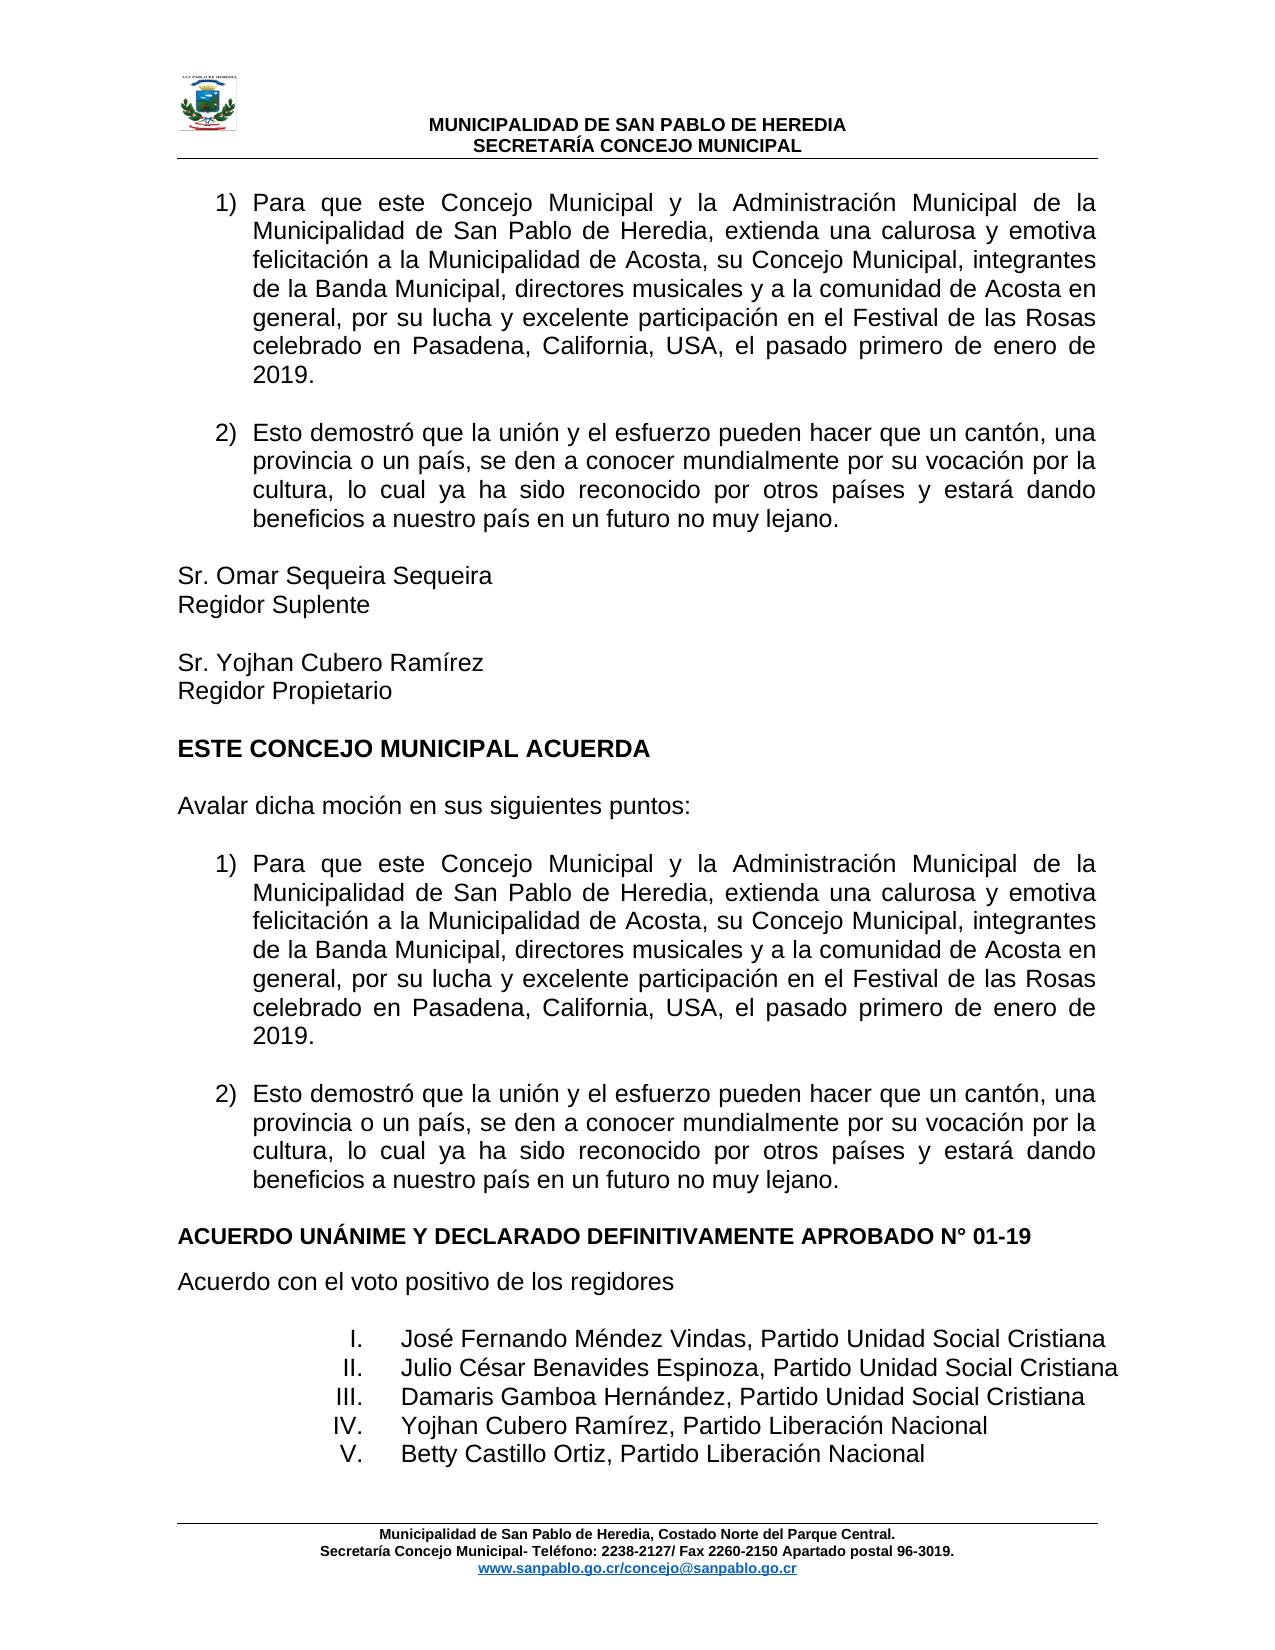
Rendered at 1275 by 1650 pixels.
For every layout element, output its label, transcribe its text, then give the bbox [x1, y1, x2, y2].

list Damaris Gamboa Hernández, Partido Unidad Social Cristiana [363, 1382, 1181, 1411]
text Avalar dicha moción en sus siguientes puntos: [177, 791, 1098, 820]
list Yojhan Cubero Ramírez, Partido Liberación Nacional [363, 1411, 1098, 1439]
list Para que este Concejo Municipal y la Administración Municipal de la Municipalidad de San Pablo de Heredia, extienda una calurosa y emotiva felicitación a la Municipalidad de Acosta, su Concejo Municipal, integrantes de la Banda Municipal, directores musicales y a la comunidad de Acosta en general, por su lucha y excelente participación en el Festival de las Rosas celebrado en Pasadena, California, USA, el pasado primero de enero de 2019. [215, 188, 1098, 389]
text Sr. Omar Sequeira Sequeira [177, 561, 1098, 590]
text Regidor Propietario [177, 676, 1098, 705]
text Sr. Yojhan Cubero Ramírez [177, 648, 1098, 676]
text Regidor Suplente [177, 590, 1098, 619]
list José Fernando Méndez Vindas, Partido Unidad Social Cristiana [363, 1324, 1181, 1353]
list Betty Castillo Ortiz, Partido Liberación Nacional [363, 1439, 1098, 1468]
text ACUERDO UNÁNIME Y DECLARADO DEFINITIVAMENTE APROBADO N° 01-19 [177, 1223, 1098, 1249]
text ESTE CONCEJO MUNICIPAL ACUERDA [177, 734, 1098, 763]
text Acuerdo con el voto positivo de los regidores [177, 1267, 1098, 1296]
list Julio César Benavides Espinoza, Partido Unidad Social Cristiana [363, 1353, 1181, 1382]
list Esto demostró que la unión y el esfuerzo pueden hacer que un cantón, una provincia o un país, se den a conocer mundialmente por su vocación por la cultura, lo cual ya ha sido reconocido por otros países y estará dando beneficios a nuestro país en un futuro no muy lejano. [215, 1079, 1098, 1194]
list Esto demostró que la unión y el esfuerzo pueden hacer que un cantón, una provincia o un país, se den a conocer mundialmente por su vocación por la cultura, lo cual ya ha sido reconocido por otros países y estará dando beneficios a nuestro país en un futuro no muy lejano. [215, 418, 1098, 533]
list Para que este Concejo Municipal y la Administración Municipal de la Municipalidad de San Pablo de Heredia, extienda una calurosa y emotiva felicitación a la Municipalidad de Acosta, su Concejo Municipal, integrantes de la Banda Municipal, directores musicales y a la comunidad de Acosta en general, por su lucha y excelente participación en el Festival de las Rosas celebrado en Pasadena, California, USA, el pasado primero de enero de 2019. [215, 849, 1098, 1050]
